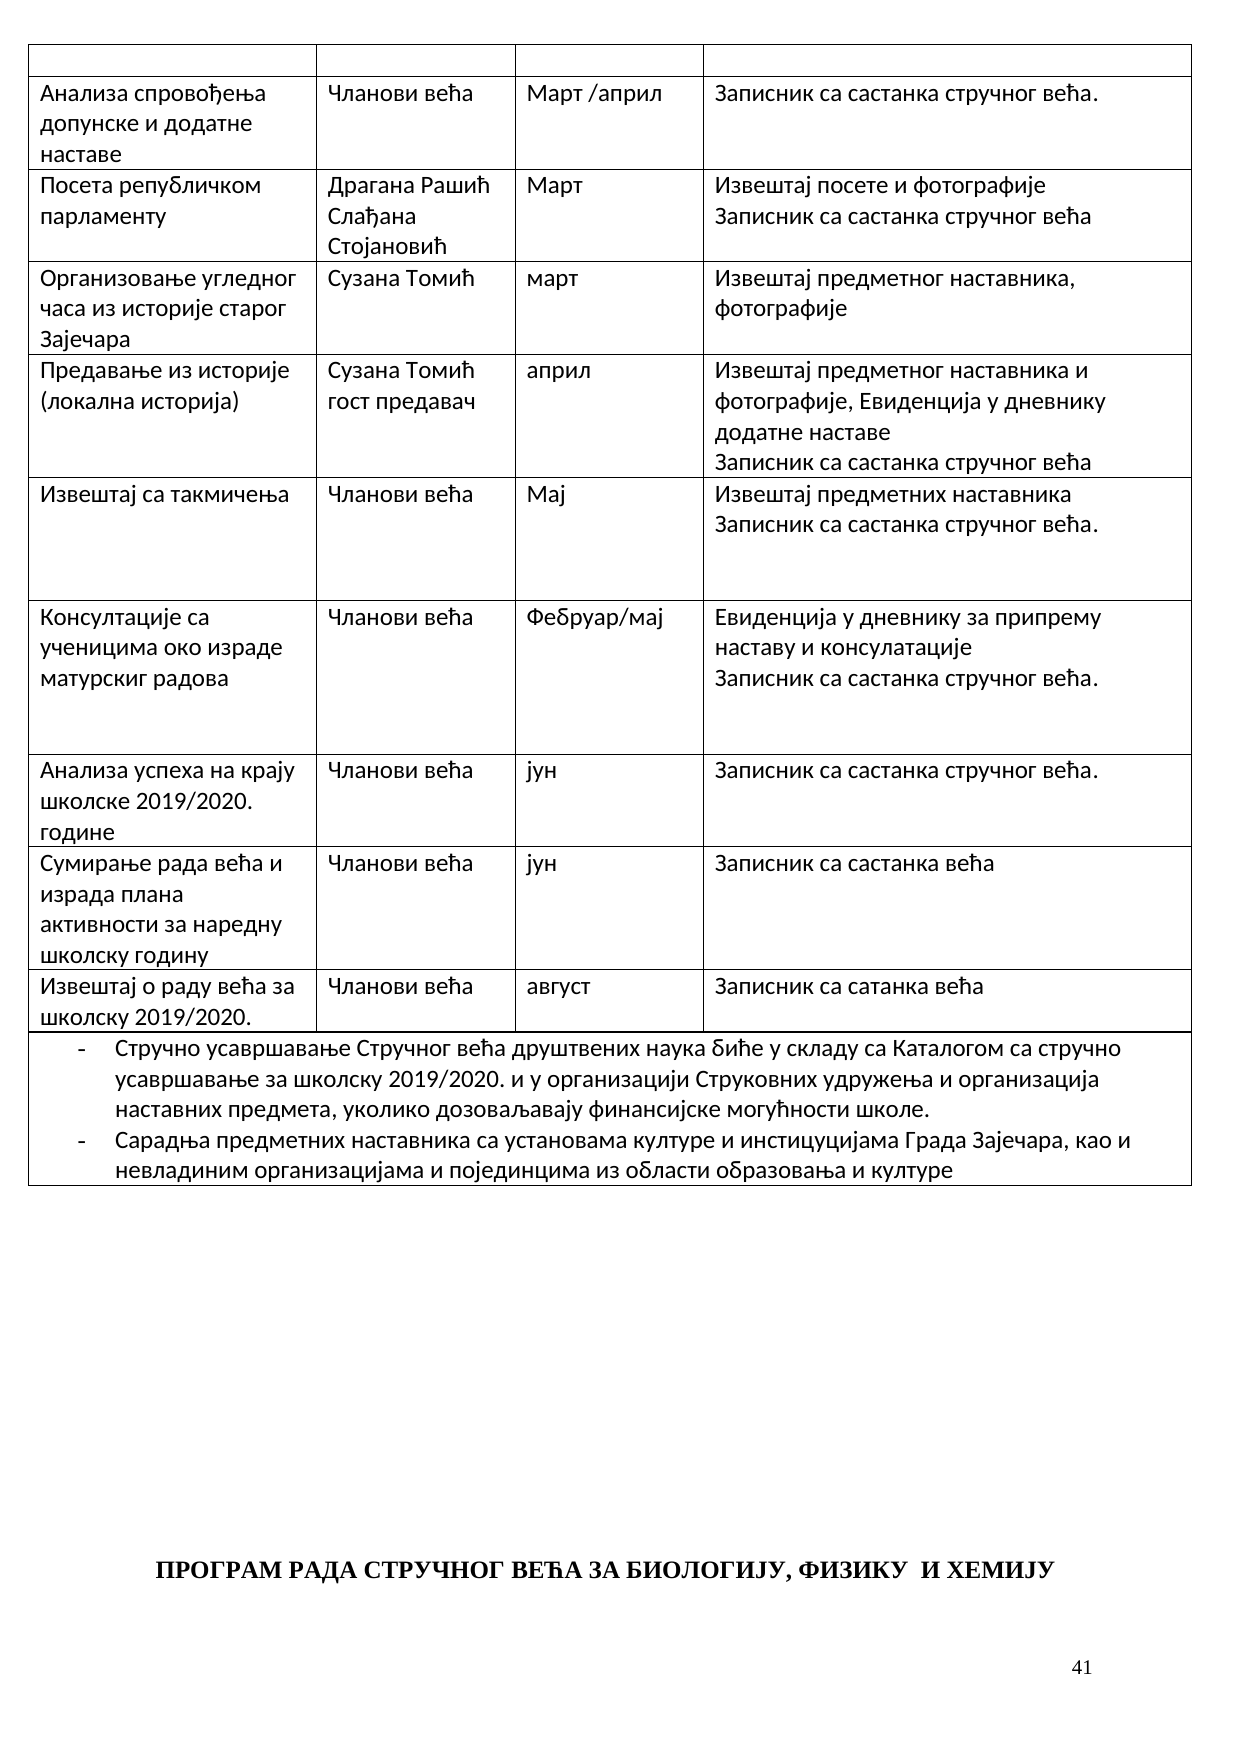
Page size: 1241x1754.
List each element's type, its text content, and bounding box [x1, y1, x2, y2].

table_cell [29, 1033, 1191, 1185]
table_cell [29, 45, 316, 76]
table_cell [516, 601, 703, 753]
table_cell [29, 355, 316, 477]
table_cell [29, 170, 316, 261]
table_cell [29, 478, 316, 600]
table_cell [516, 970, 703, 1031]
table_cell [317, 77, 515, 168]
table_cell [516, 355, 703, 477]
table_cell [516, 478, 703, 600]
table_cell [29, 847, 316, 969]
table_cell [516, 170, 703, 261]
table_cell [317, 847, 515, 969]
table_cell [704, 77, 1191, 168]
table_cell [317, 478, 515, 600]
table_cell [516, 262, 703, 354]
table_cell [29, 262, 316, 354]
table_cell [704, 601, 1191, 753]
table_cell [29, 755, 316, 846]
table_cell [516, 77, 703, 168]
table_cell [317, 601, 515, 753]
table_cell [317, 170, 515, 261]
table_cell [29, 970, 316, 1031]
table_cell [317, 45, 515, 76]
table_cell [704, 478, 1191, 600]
text ПРОГРАМ РАДА СТРУЧНОГ ВЕЋА ЗА БИОЛОГИЈУ, ФИЗИКУ И ХЕМИЈУ [118, 1555, 1092, 1584]
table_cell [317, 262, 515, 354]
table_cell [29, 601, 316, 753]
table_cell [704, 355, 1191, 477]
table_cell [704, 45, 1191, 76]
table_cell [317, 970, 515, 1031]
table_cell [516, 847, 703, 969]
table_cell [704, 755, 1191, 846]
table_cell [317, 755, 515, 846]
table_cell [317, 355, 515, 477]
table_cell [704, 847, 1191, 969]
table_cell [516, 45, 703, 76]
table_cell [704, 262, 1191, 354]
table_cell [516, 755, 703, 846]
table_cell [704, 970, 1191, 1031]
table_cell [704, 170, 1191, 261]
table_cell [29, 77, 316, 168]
